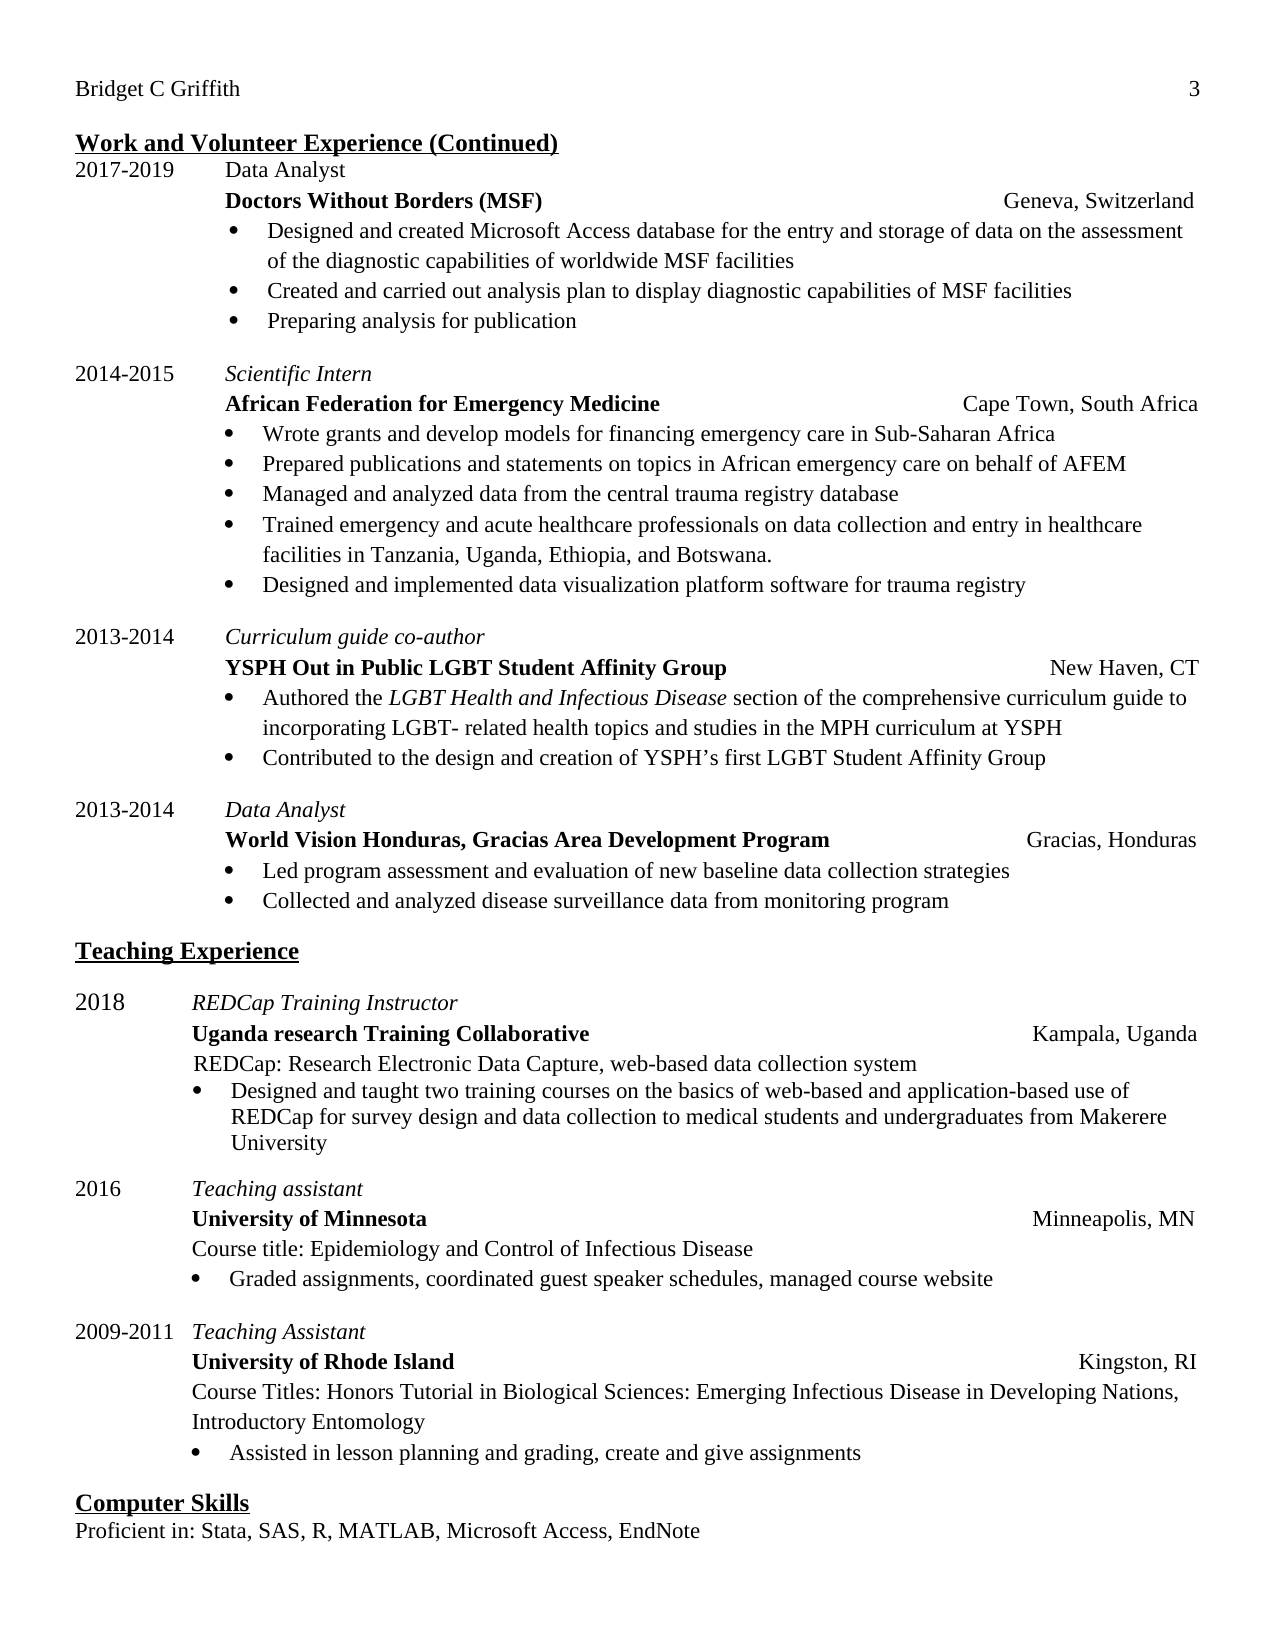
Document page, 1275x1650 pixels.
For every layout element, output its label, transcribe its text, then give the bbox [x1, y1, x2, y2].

text 2018 REDCap Training Instructor [75, 987, 1200, 1016]
text 2016 Teaching assistant [75, 1175, 1200, 1201]
text Doctors Without Borders (MSF) Geneva, Switzerland [75, 187, 1200, 213]
text Course Titles: Honors Tutorial in Biological Sciences: Emerging Infectious Disease in Developing Nations, Introductory Entomology [192, 1378, 1200, 1435]
text University of Minnesota Minneapolis, MN [150, 1205, 1200, 1231]
list Wrote grants and develop models for financing emergency care in Sub-Saharan Africa [225, 420, 1200, 446]
list Preparing analysis for publication [229, 307, 1200, 334]
text Proficient in: Stata, SAS, R, MATLAB, Microsoft Access, EndNote [75, 1517, 1200, 1543]
text 2013-2014 Curriculum guide co-author [75, 623, 1200, 650]
list Led program assessment and evaluation of new baseline data collection strategies [225, 857, 1200, 883]
list Authored the LGBT Health and Infectious Disease section of the comprehensive curriculum guide to incorporating LGBT- related health topics and studies in the MPH curriculum at YSPH [225, 684, 1200, 740]
text YSPH Out in Public LGBT Student Affinity Group New Haven, CT [75, 653, 1200, 680]
list Designed and taught two training courses on the basics of web-based and application-based use of REDCap for survey design and data collection to medical students and undergraduates from Makerere University [193, 1077, 1200, 1156]
text 2017-2019 Data Analyst [75, 156, 1200, 183]
subtitle Teaching Experience [75, 936, 1200, 965]
subtitle Computer Skills [75, 1488, 1200, 1517]
list Managed and analyzed data from the central trauma registry database [225, 481, 1200, 507]
text African Federation for Emergency Medicine Cape Town, South Africa [75, 390, 1200, 416]
list Created and carried out analysis plan to display diagnostic capabilities of MSF facilities [229, 277, 1200, 304]
list Graded assignments, coordinated guest speaker schedules, managed course website [192, 1266, 1200, 1292]
text 2009-2011 Teaching Assistant [75, 1318, 1200, 1344]
text 2014-2015 Scientific Intern [75, 360, 1200, 386]
text World Vision Honduras, Gracias Area Development Program Gracias, Honduras [150, 827, 1200, 853]
list Collected and analyzed disease surveillance data from monitoring program [225, 887, 1200, 913]
list Contributed to the design and creation of YSPH’s first LGBT Student Affinity Group [225, 744, 1200, 771]
text REDCap: Research Electronic Data Capture, web-based data collection system [150, 1050, 1200, 1077]
subtitle Work and Volunteer Experience (Continued) [75, 128, 1200, 156]
list Designed and implemented data visualization platform software for trauma registry [225, 571, 1200, 597]
text Uganda research Training Collaborative Kampala, Uganda [192, 1020, 1200, 1046]
list Trained emergency and acute healthcare professionals on data collection and entry in healthcare facilities in Tanzania, Uganda, Ethiopia, and Botswana. [225, 511, 1200, 567]
text 2013-2014 Data Analyst [75, 796, 1200, 823]
list Designed and created Microsoft Access database for the entry and storage of data on the assessment of the diagnostic capabilities of worldwide MSF facilities [229, 217, 1200, 273]
list Prepared publications and statements on topics in African emergency care on behalf of AFEM [225, 450, 1200, 477]
text University of Rhode Island Kingston, RI [150, 1348, 1200, 1374]
text Course title: Epidemiology and Control of Infectious Disease [192, 1235, 1200, 1262]
list Assisted in lesson planning and grading, create and give assignments [192, 1438, 1200, 1465]
